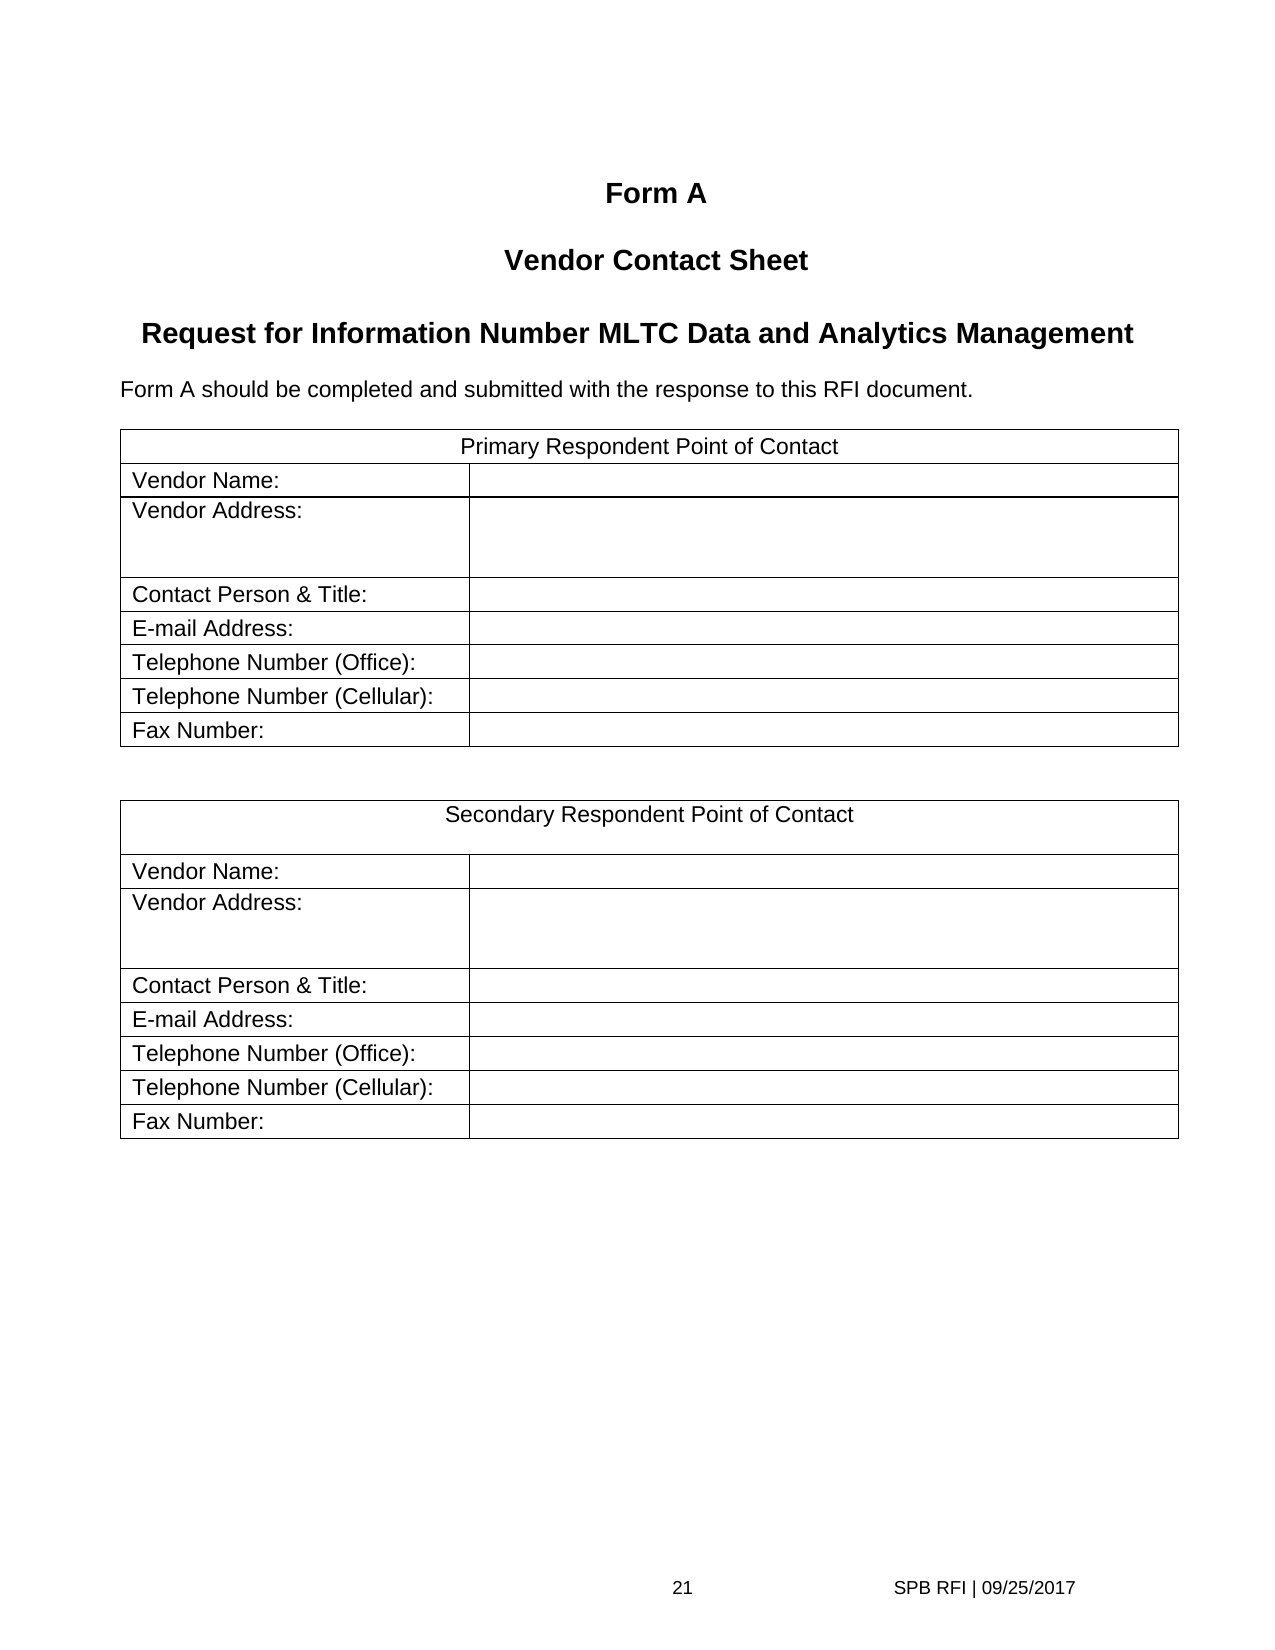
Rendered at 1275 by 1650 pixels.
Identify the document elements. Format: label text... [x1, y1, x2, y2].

text Request for Information Number MLTC Data and Analytics Management [120, 316, 1155, 350]
text Form A should be completed and submitted with the response to this RFI document. [120, 376, 1155, 402]
table_cell Telephone Number (Cellular): [121, 679, 469, 712]
table_cell Vendor Name: [121, 464, 469, 496]
table_cell Telephone Number (Office): [121, 1037, 469, 1069]
table_cell E-mail Address: [121, 1003, 469, 1036]
table_cell Vendor Address: [121, 498, 469, 577]
table_cell Fax Number: [121, 713, 469, 746]
table_cell [470, 679, 1178, 712]
table_cell Fax Number: [121, 1105, 469, 1137]
table_cell [470, 713, 1178, 746]
subtitle Form A Vendor Contact Sheet [157, 176, 1155, 277]
table_cell [470, 498, 1178, 577]
table_header Primary Respondent Point of Contact [121, 430, 1178, 463]
table_cell [470, 889, 1178, 968]
table_cell Telephone Number (Cellular): [121, 1071, 469, 1103]
table_cell [470, 1071, 1178, 1103]
table_cell [470, 464, 1178, 496]
table_cell Vendor Address: [121, 889, 469, 968]
table_cell [470, 969, 1178, 1002]
table_cell [470, 855, 1178, 888]
table_cell [470, 1003, 1178, 1036]
table_cell [470, 578, 1178, 611]
table_cell [470, 1105, 1178, 1137]
table_cell Vendor Name: [121, 855, 469, 888]
table_cell Contact Person & Title: [121, 969, 469, 1002]
table_cell [470, 1037, 1178, 1069]
table_cell Telephone Number (Office): [121, 645, 469, 678]
table_cell E-mail Address: [121, 612, 469, 644]
table_cell [470, 645, 1178, 678]
table_cell [470, 612, 1178, 644]
table_cell Contact Person & Title: [121, 578, 469, 611]
table_header Secondary Respondent Point of Contact [121, 801, 1178, 854]
